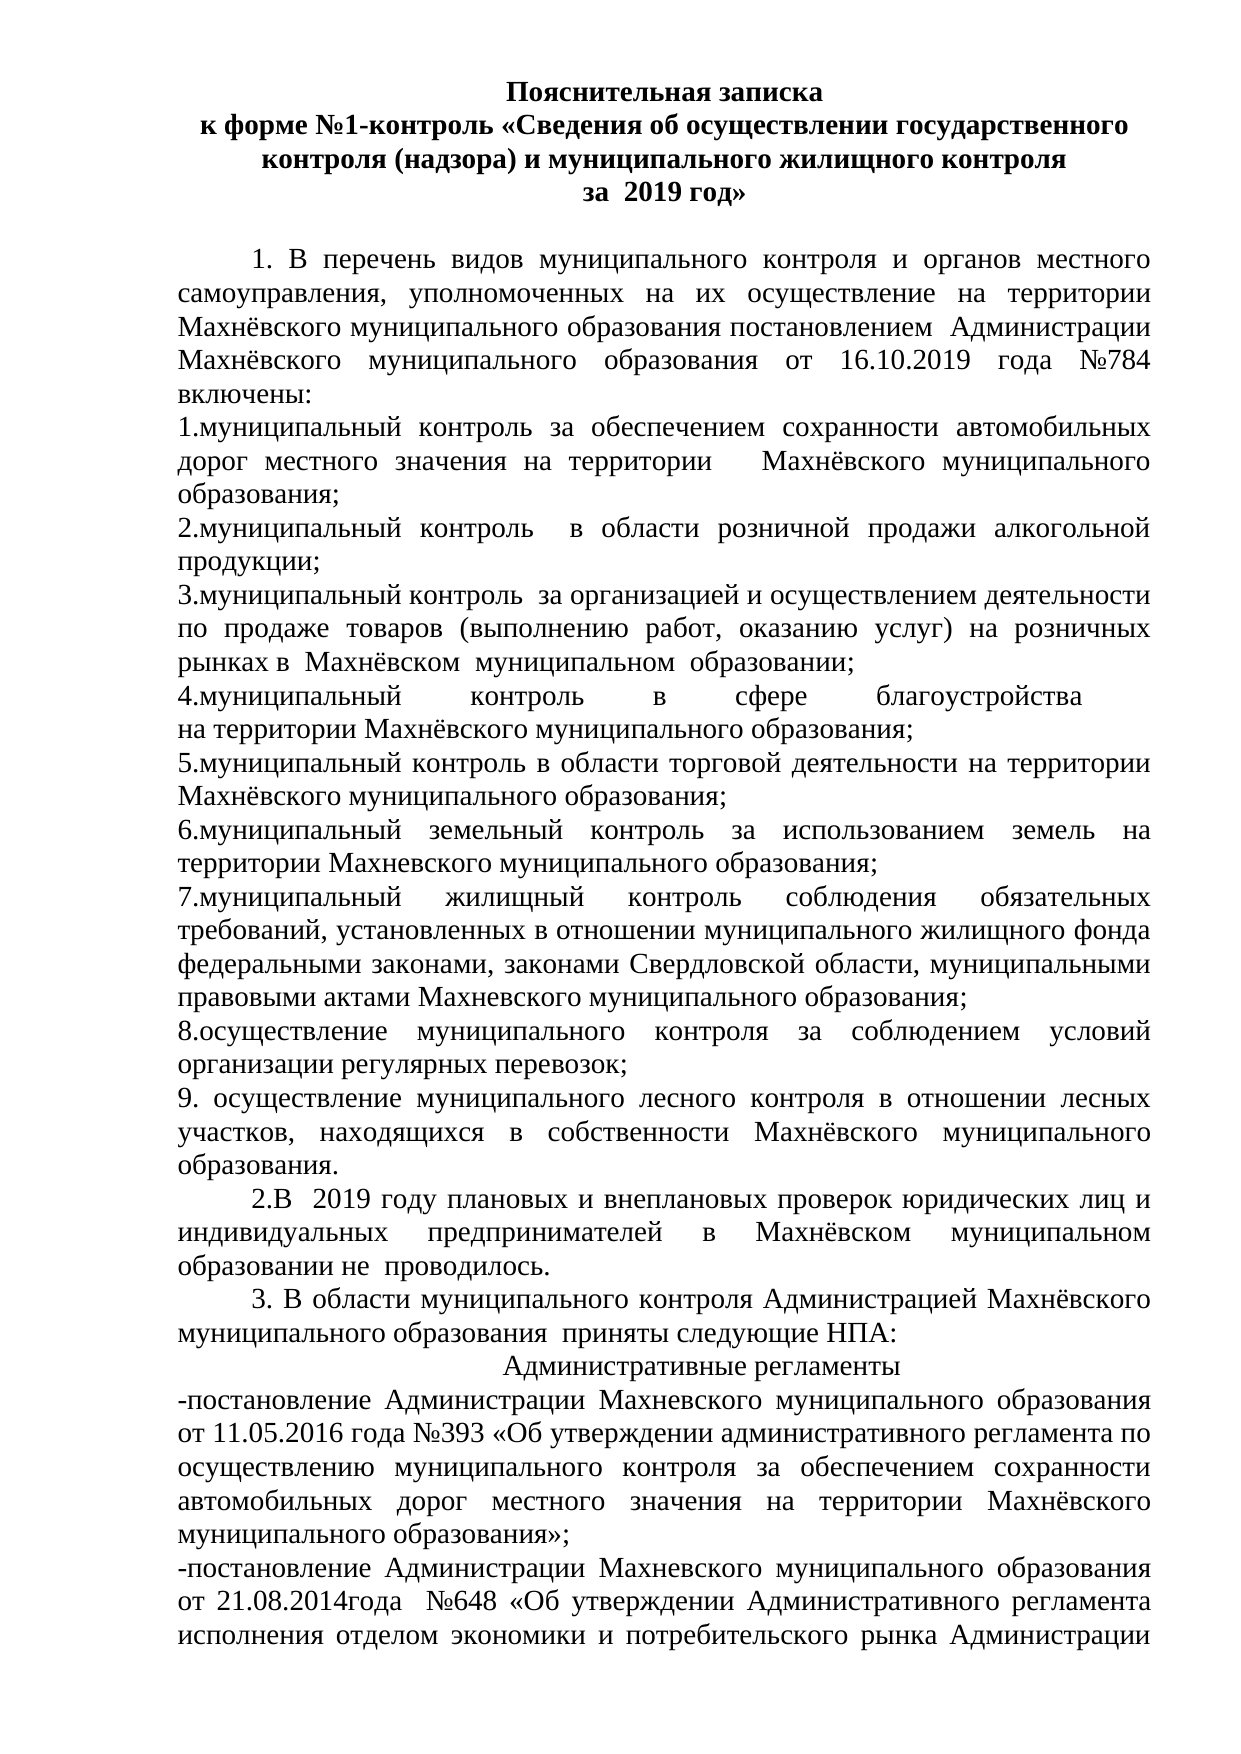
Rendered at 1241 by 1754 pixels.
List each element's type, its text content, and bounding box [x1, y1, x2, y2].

text 1.муниципальный контроль за обеспечением сохранности автомобильных дорог местного значения на территории Махнёвского муниципального образования; [177, 409, 1152, 510]
text к форме №1-контроль «Сведения об осуществлении государственного контроля (надзора) и муниципального жилищного контроля [177, 107, 1152, 174]
text 3.муниципальный контроль за организацией и осуществлением деятельности по продаже товаров (выполнению работ, оказанию услуг) на розничных рынках в Махнёвском муниципальном образовании; [177, 577, 1152, 678]
text 3. В области муниципального контроля Администрацией Махнёвского муниципального образования приняты следующие НПА: [177, 1281, 1152, 1348]
text за 2019 год» [177, 174, 1152, 208]
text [177, 1550, 1152, 1650]
text Административные регламенты [177, 1348, 1152, 1382]
text 5.муниципальный контроль в области торговой деятельности на территории Махнёвского муниципального образования; [177, 745, 1152, 812]
text 8.осуществление муниципального контроля за соблюдением условий организации регулярных перевозок; [177, 1013, 1152, 1080]
text 4.муниципальный контроль в сфере благоустройства на территории Махнёвского муниципального образования; [177, 678, 1152, 745]
text 2.В 2019 году плановых и внеплановых проверок юридических лиц и индивидуальных предпринимателей в Махнёвском муниципальном образовании не проводилось. [177, 1181, 1152, 1281]
text 2.муниципальный контроль в области розничной продажи алкогольной продукции; [177, 510, 1152, 577]
text -постановление Администрации Махневского муниципального образования от 11.05.2016 года №393 «Об утверждении административного регламента по осуществлению муниципального контроля за обеспечением сохранности автомобильных дорог местного значения на территории Махнёвского муниципального образования»; [177, 1382, 1152, 1550]
text Пояснительная записка [177, 74, 1152, 107]
text 6.муниципальный земельный контроль за использованием земель на территории Махневского муниципального образования; [177, 812, 1152, 879]
text 9. осуществление муниципального лесного контроля в отношении лесных участков, находящихся в собственности Махнёвского муниципального образования. [177, 1080, 1152, 1181]
text 7.муниципальный жилищный контроль соблюдения обязательных требований, установленных в отношении муниципального жилищного фонда федеральными законами, законами Свердловской области, муниципальными правовыми актами Махневского муниципального образования; [177, 879, 1152, 1013]
text 1. В перечень видов муниципального контроля и органов местного самоуправления, уполномоченных на их осуществление на территории Махнёвского муниципального образования постановлением Администрации Махнёвского муниципального образования от 16.10.2019 года №784 включены: [177, 242, 1152, 409]
